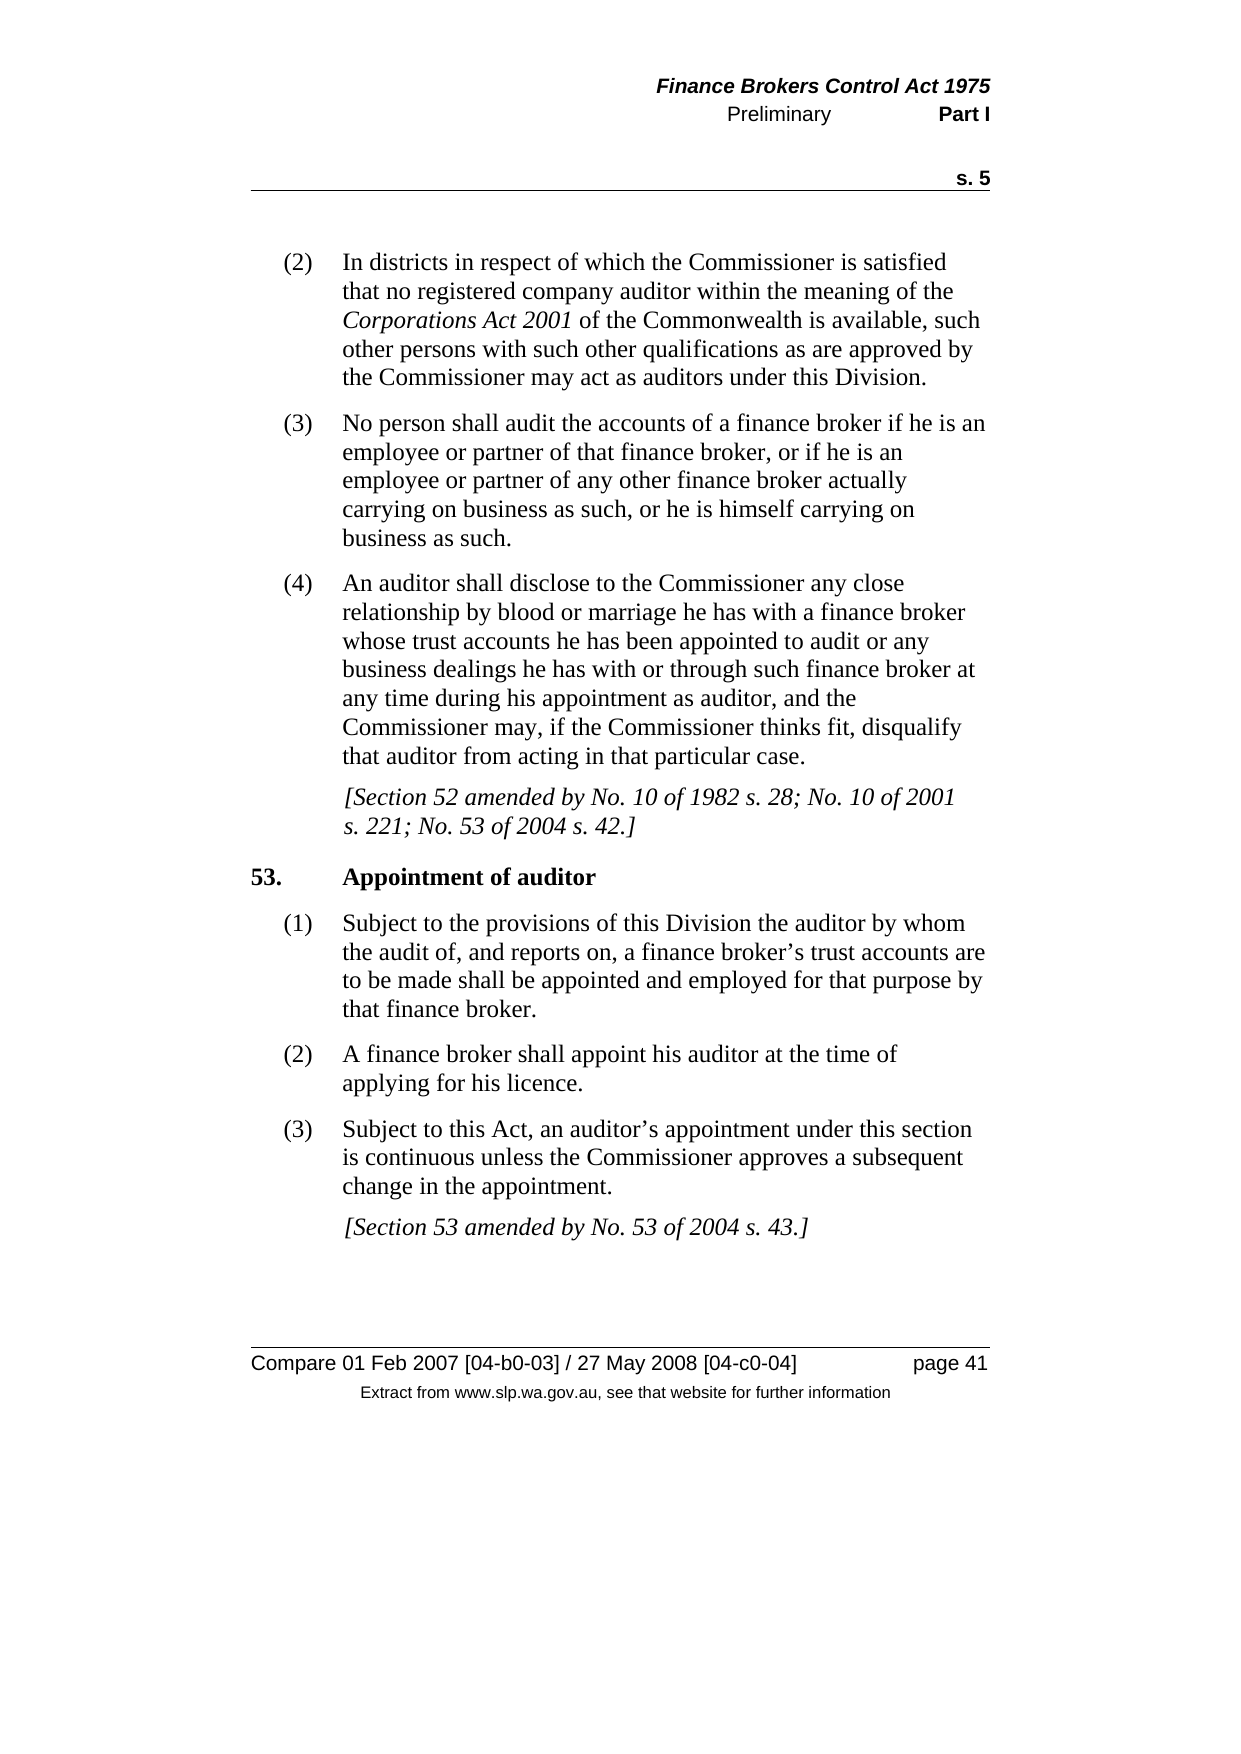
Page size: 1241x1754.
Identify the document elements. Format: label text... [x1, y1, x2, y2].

text (2) A finance broker shall appoint his auditor at the time of applying for his licence. [251, 1039, 990, 1097]
text [Section 53 amended by No. 53 of 2004 s. 43.] [251, 1212, 990, 1241]
text (4) An auditor shall disclose to the Commissioner any close relationship by blood or marriage he has with a finance broker whose trust accounts he has been appointed to audit or any business dealings he has with or through such finance broker at any time during his appointment as auditor, and the Commissioner may, if the Commissioner thinks fit, disqualify that auditor from acting in that particular case. [251, 568, 990, 769]
text (1) Subject to the provisions of this Division the auditor by whom the audit of, and reports on, a finance broker’s trust accounts are to be made shall be appointed and employed for that purpose by that finance broker. [251, 908, 990, 1023]
subtitle 53. Appointment of auditor [251, 862, 990, 891]
text [Section 52 amended by No. 10 of 1982 s. 28; No. 10 of 2001 s. 221; No. 53 of 2004 s. 42.] [251, 782, 990, 839]
text (3) Subject to this Act, an auditor’s appointment under this section is continuous unless the Commissioner approves a subsequent change in the appointment. [251, 1114, 990, 1200]
text (3) No person shall audit the accounts of a finance broker if he is an employee or partner of that finance broker, or if he is an employee or partner of any other finance broker actually carrying on business as such, or he is himself carrying on business as such. [251, 408, 990, 552]
text (2) In districts in respect of which the Commissioner is satisfied that no registered company auditor within the meaning of the Corporations Act 2001 of the Commonwealth is available, such other persons with such other qualifications as are approved by the Commissioner may act as auditors under this Division. [251, 247, 990, 391]
